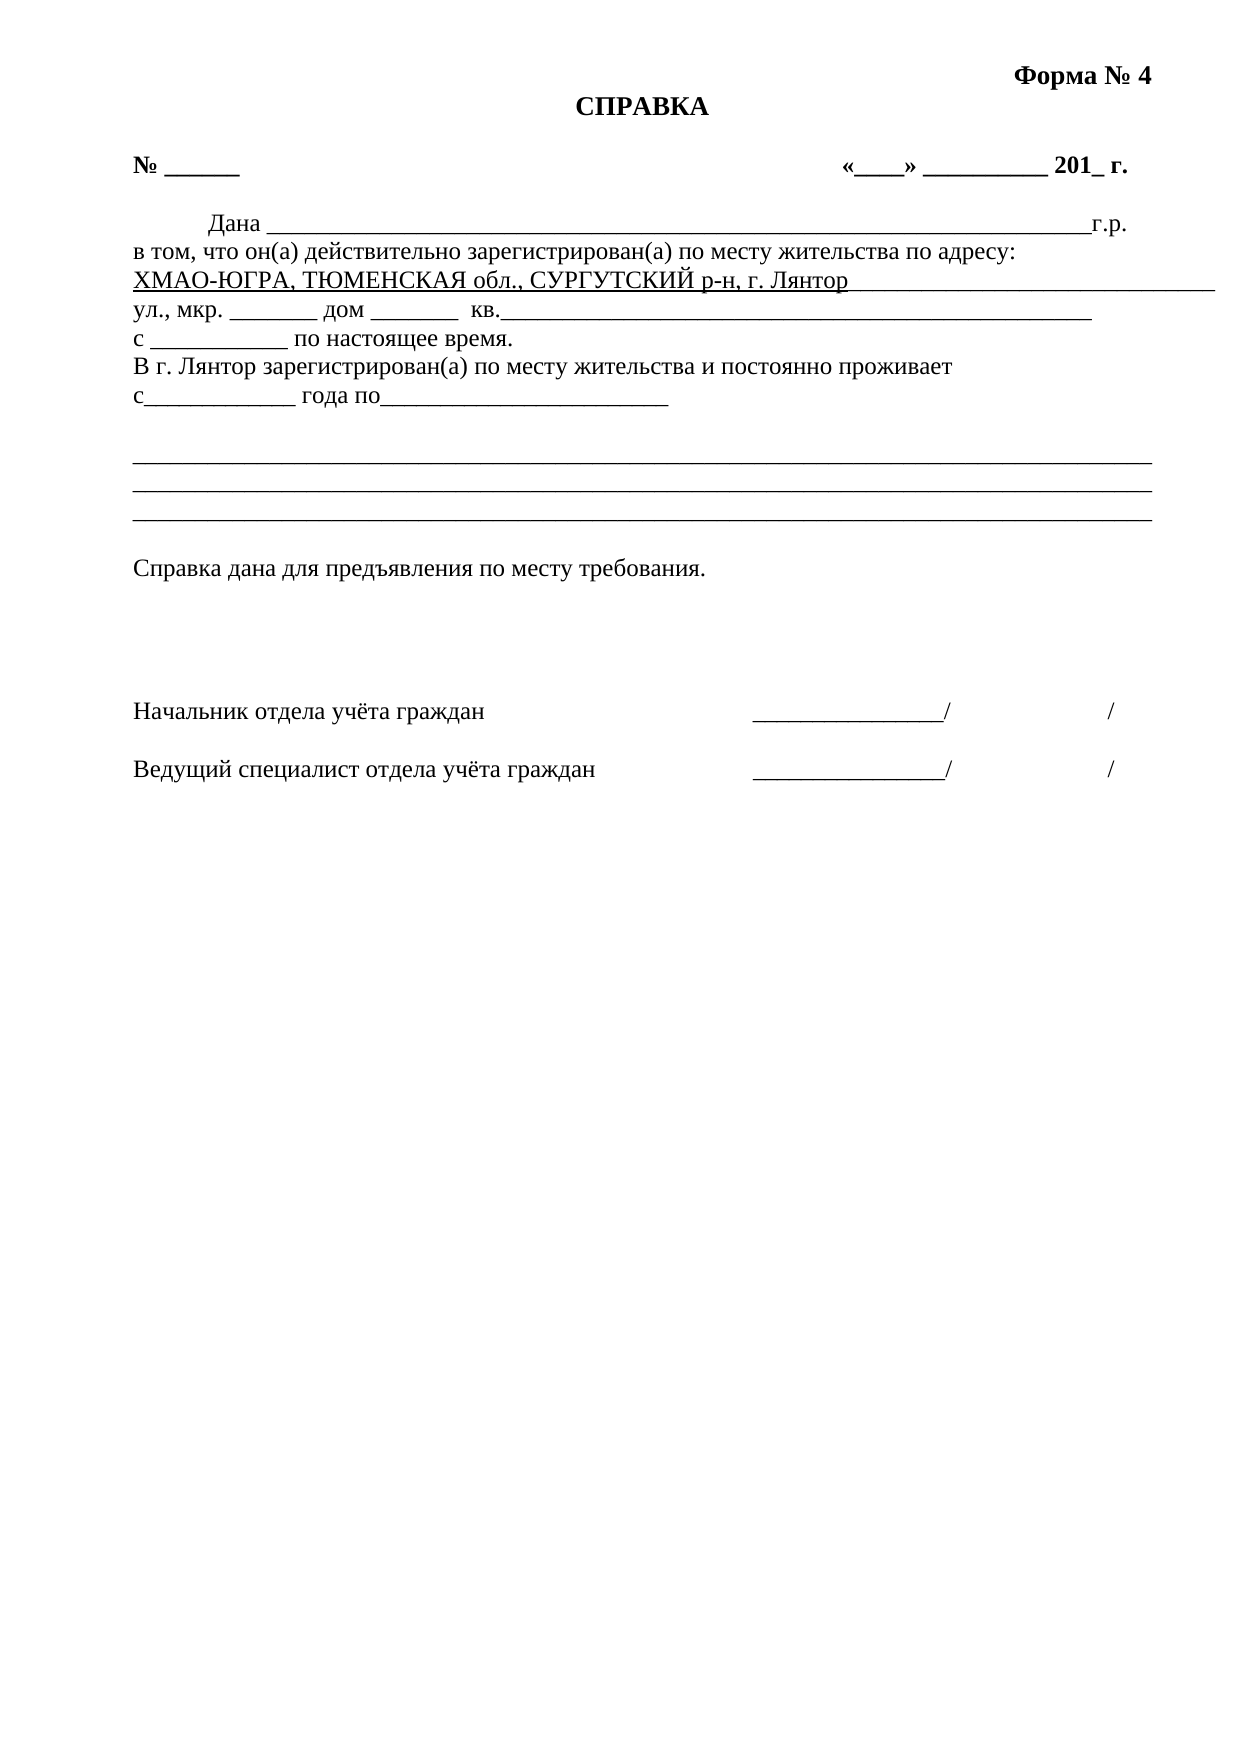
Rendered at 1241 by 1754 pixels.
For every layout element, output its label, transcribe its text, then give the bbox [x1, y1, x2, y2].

text Форма № 4 [133, 59, 1152, 90]
text Справка дана для предъявления по месту требования. [133, 553, 1152, 581]
text СПРАВКА [133, 90, 1152, 121]
text в том, что он(а) действительно зарегистрирован(а) по месту жительства по адресу: [133, 236, 1152, 265]
text Начальник отдела учёта граждан / / [133, 696, 1152, 725]
text Ведущий специалист отдела учёта граждан / / [133, 754, 1152, 783]
text ул., мкр. _______ дом _______ кв. [133, 294, 1152, 323]
text Дана __________________________________________________________________г.р. [133, 208, 1152, 236]
text ХМАО-ЮГРА, ТЮМЕНСКАЯ обл., СУРГУТСКИЙ р-н, г. Лянтор [133, 265, 1152, 290]
text с ___________ по настоящее время. [133, 323, 1152, 351]
text В г. Лянтор зарегистрирован(а) по месту жительства и постоянно проживает с года по [133, 351, 1152, 409]
text № ______ «____» __________ 201_ г. [133, 150, 1152, 179]
